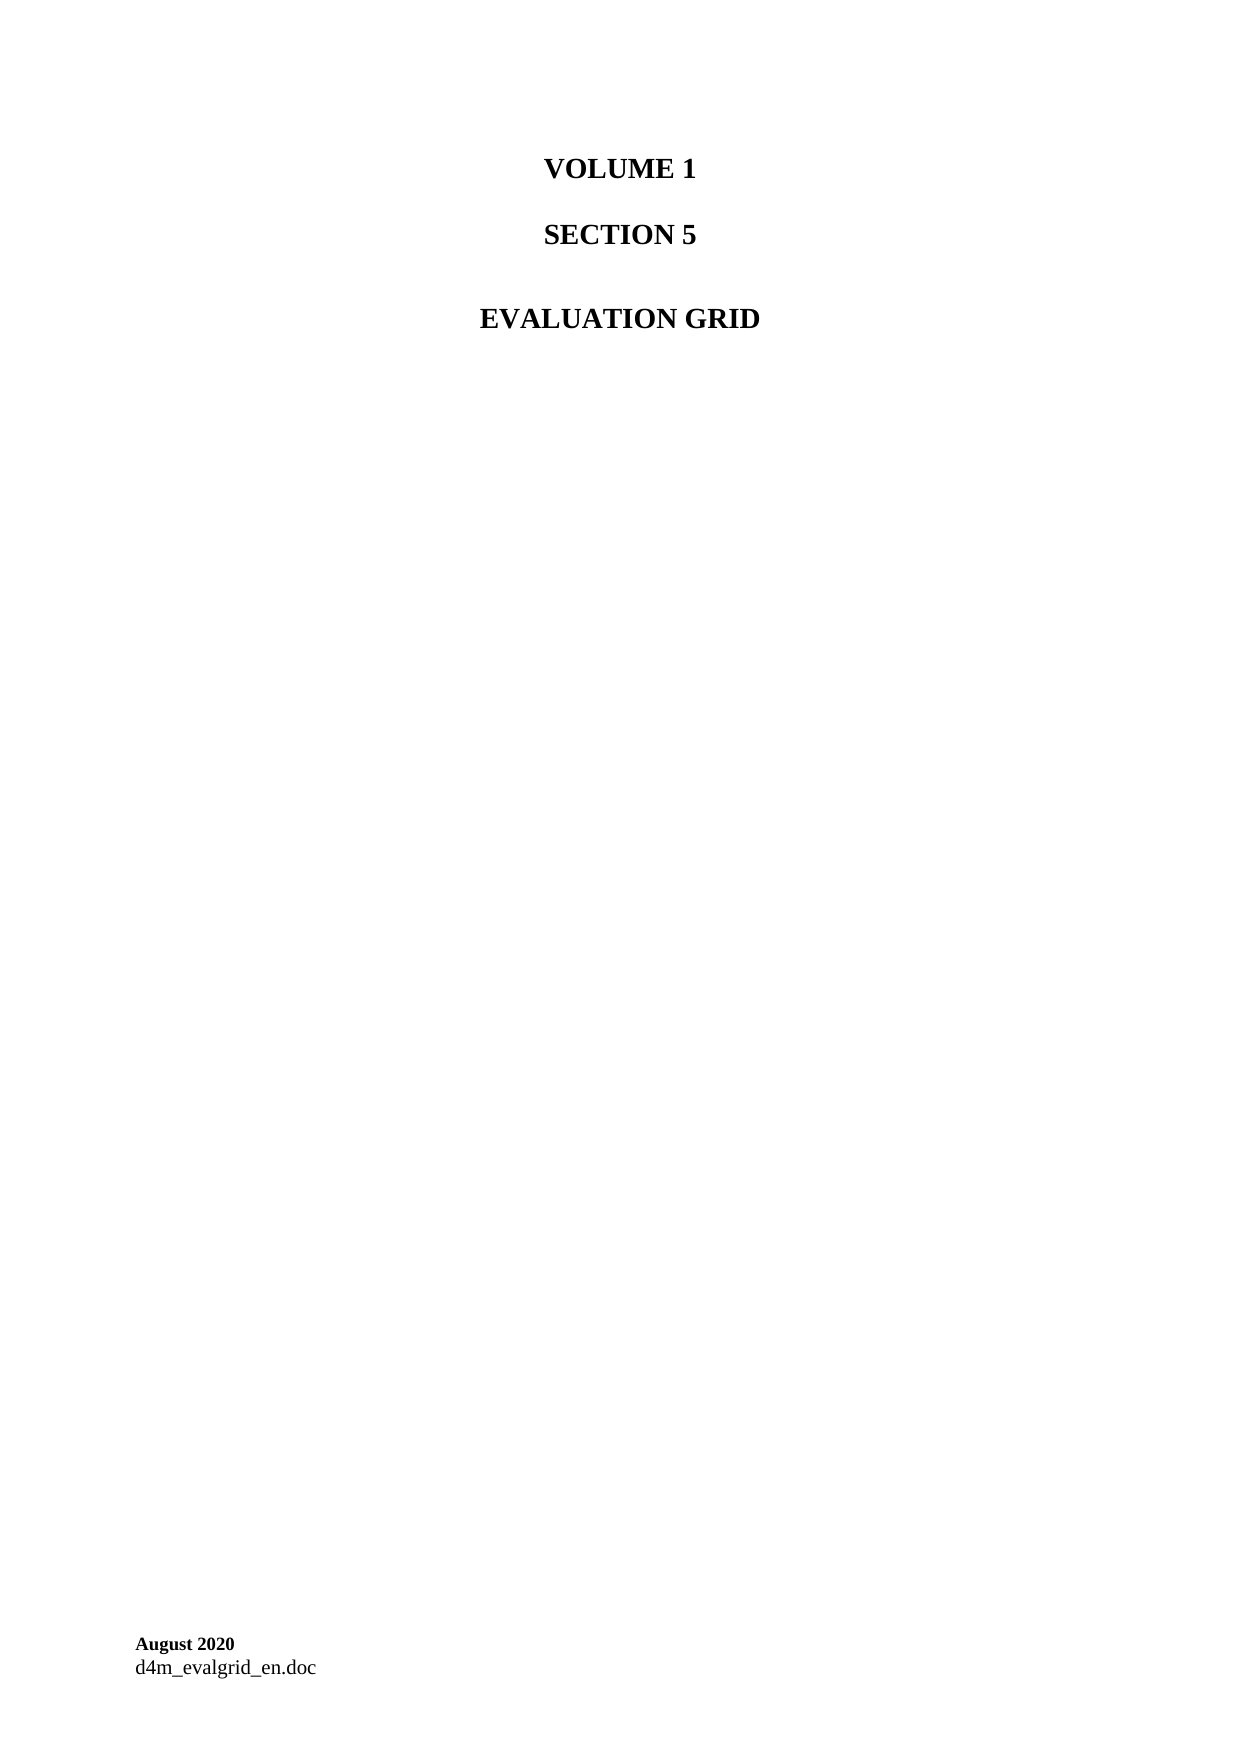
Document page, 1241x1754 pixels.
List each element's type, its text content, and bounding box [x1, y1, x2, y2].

text VOLUME 1 [135, 158, 1105, 183]
subtitle SECTION 5 [135, 217, 1105, 250]
text EVALUATION GRID [135, 275, 1105, 334]
